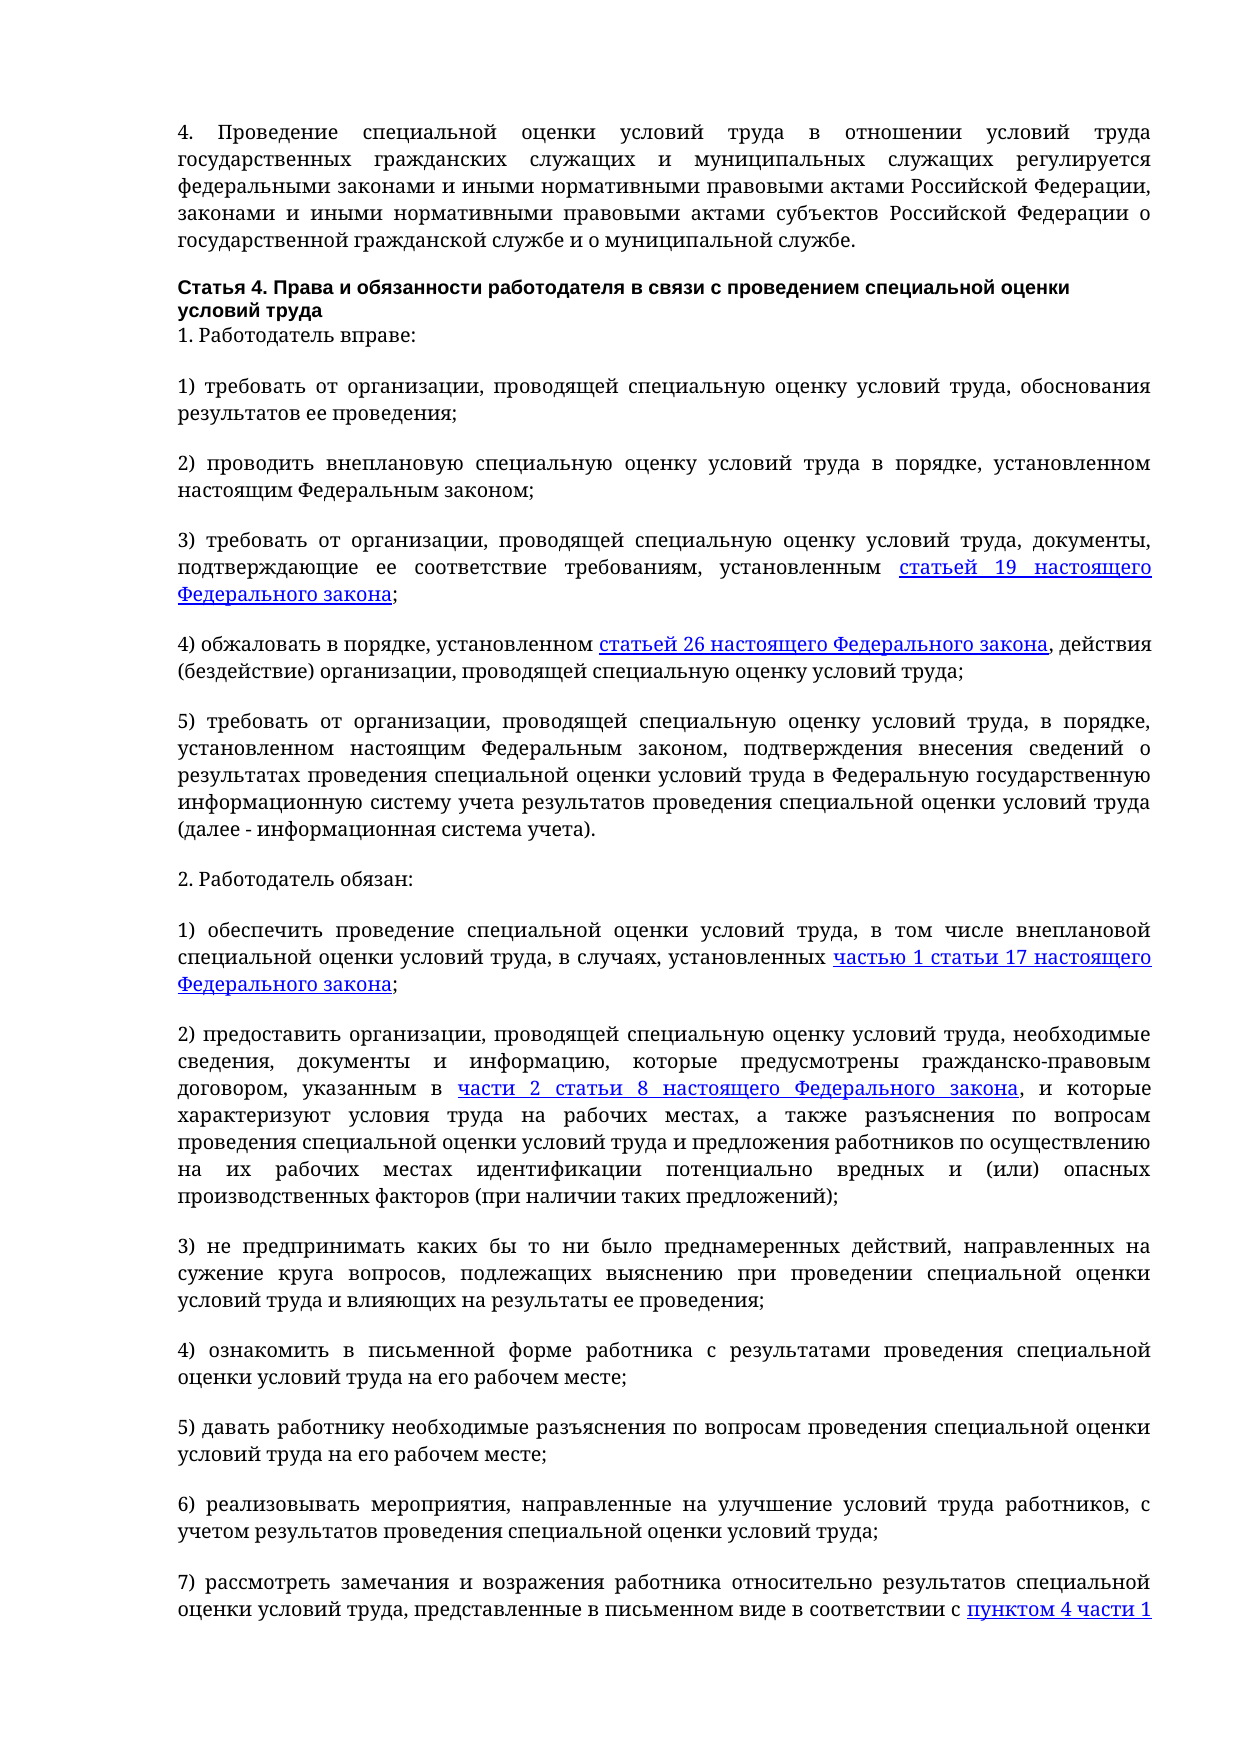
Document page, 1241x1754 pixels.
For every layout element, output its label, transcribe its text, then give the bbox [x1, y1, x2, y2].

text 1) обеспечить проведение специальной оценки условий труда, в том числе внеплановой специальной оценки условий труда, в случаях, установленных частью 1 статьи 17 настоящего Федерального закона; [177, 916, 1152, 997]
text 5) давать работнику необходимые разъяснения по вопросам проведения специальной оценки условий труда на его рабочем месте; [177, 1413, 1152, 1467]
text 4. Проведение специальной оценки условий труда в отношении условий труда государственных гражданских служащих и муниципальных служащих регулируется федеральными законами и иными нормативными правовыми актами Российской Федерации, законами и иными нормативными правовыми актами субъектов Российской Федерации о государственной гражданской службе и о муниципальной службе. [177, 118, 1152, 253]
text 1) требовать от организации, проводящей специальную оценку условий труда, обоснования результатов ее проведения; [177, 372, 1152, 426]
text 2) предоставить организации, проводящей специальную оценку условий труда, необходимые сведения, документы и информацию, которые предусмотрены гражданско-правовым договором, указанным в части 2 статьи 8 настоящего Федерального закона, и которые характеризуют условия труда на рабочих местах, а также разъяснения по вопросам проведения специальной оценки условий труда и предложения работников по осуществлению на их рабочих местах идентификации потенциально вредных и (или) опасных производственных факторов (при наличии таких предложений); [177, 1020, 1152, 1209]
text 2) проводить внеплановую специальную оценку условий труда в порядке, установленном настоящим Федеральным законом; [177, 449, 1152, 503]
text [177, 1568, 1152, 1622]
text 2. Работодатель обязан: [177, 866, 1152, 893]
text 4) обжаловать в порядке, установленном статьей 26 настоящего Федерального закона, действия (бездействие) организации, проводящей специальную оценку условий труда; [177, 630, 1152, 684]
text 6) реализовывать мероприятия, направленные на улучшение условий труда работников, с учетом результатов проведения специальной оценки условий труда; [177, 1491, 1152, 1545]
text 3) требовать от организации, проводящей специальную оценку условий труда, документы, подтверждающие ее соответствие требованиям, установленным статьей 19 настоящего Федерального закона; [177, 526, 1152, 607]
text 1. Работодатель вправе: [177, 322, 1152, 349]
text 4) ознакомить в письменной форме работника с результатами проведения специальной оценки условий труда на его рабочем месте; [177, 1336, 1152, 1390]
text Статья 4. Права и обязанности работодателя в связи с проведением специальной оценки условий труда [177, 276, 1152, 322]
text 5) требовать от организации, проводящей специальную оценку условий труда, в порядке, установленном настоящим Федеральным законом, подтверждения внесения сведений о результатах проведения специальной оценки условий труда в Федеральную государственную информационную систему учета результатов проведения специальной оценки условий труда (далее - информационная система учета). [177, 708, 1152, 842]
text 3) не предпринимать каких бы то ни было преднамеренных действий, направленных на сужение круга вопросов, подлежащих выяснению при проведении специальной оценки условий труда и влияющих на результаты ее проведения; [177, 1232, 1152, 1313]
